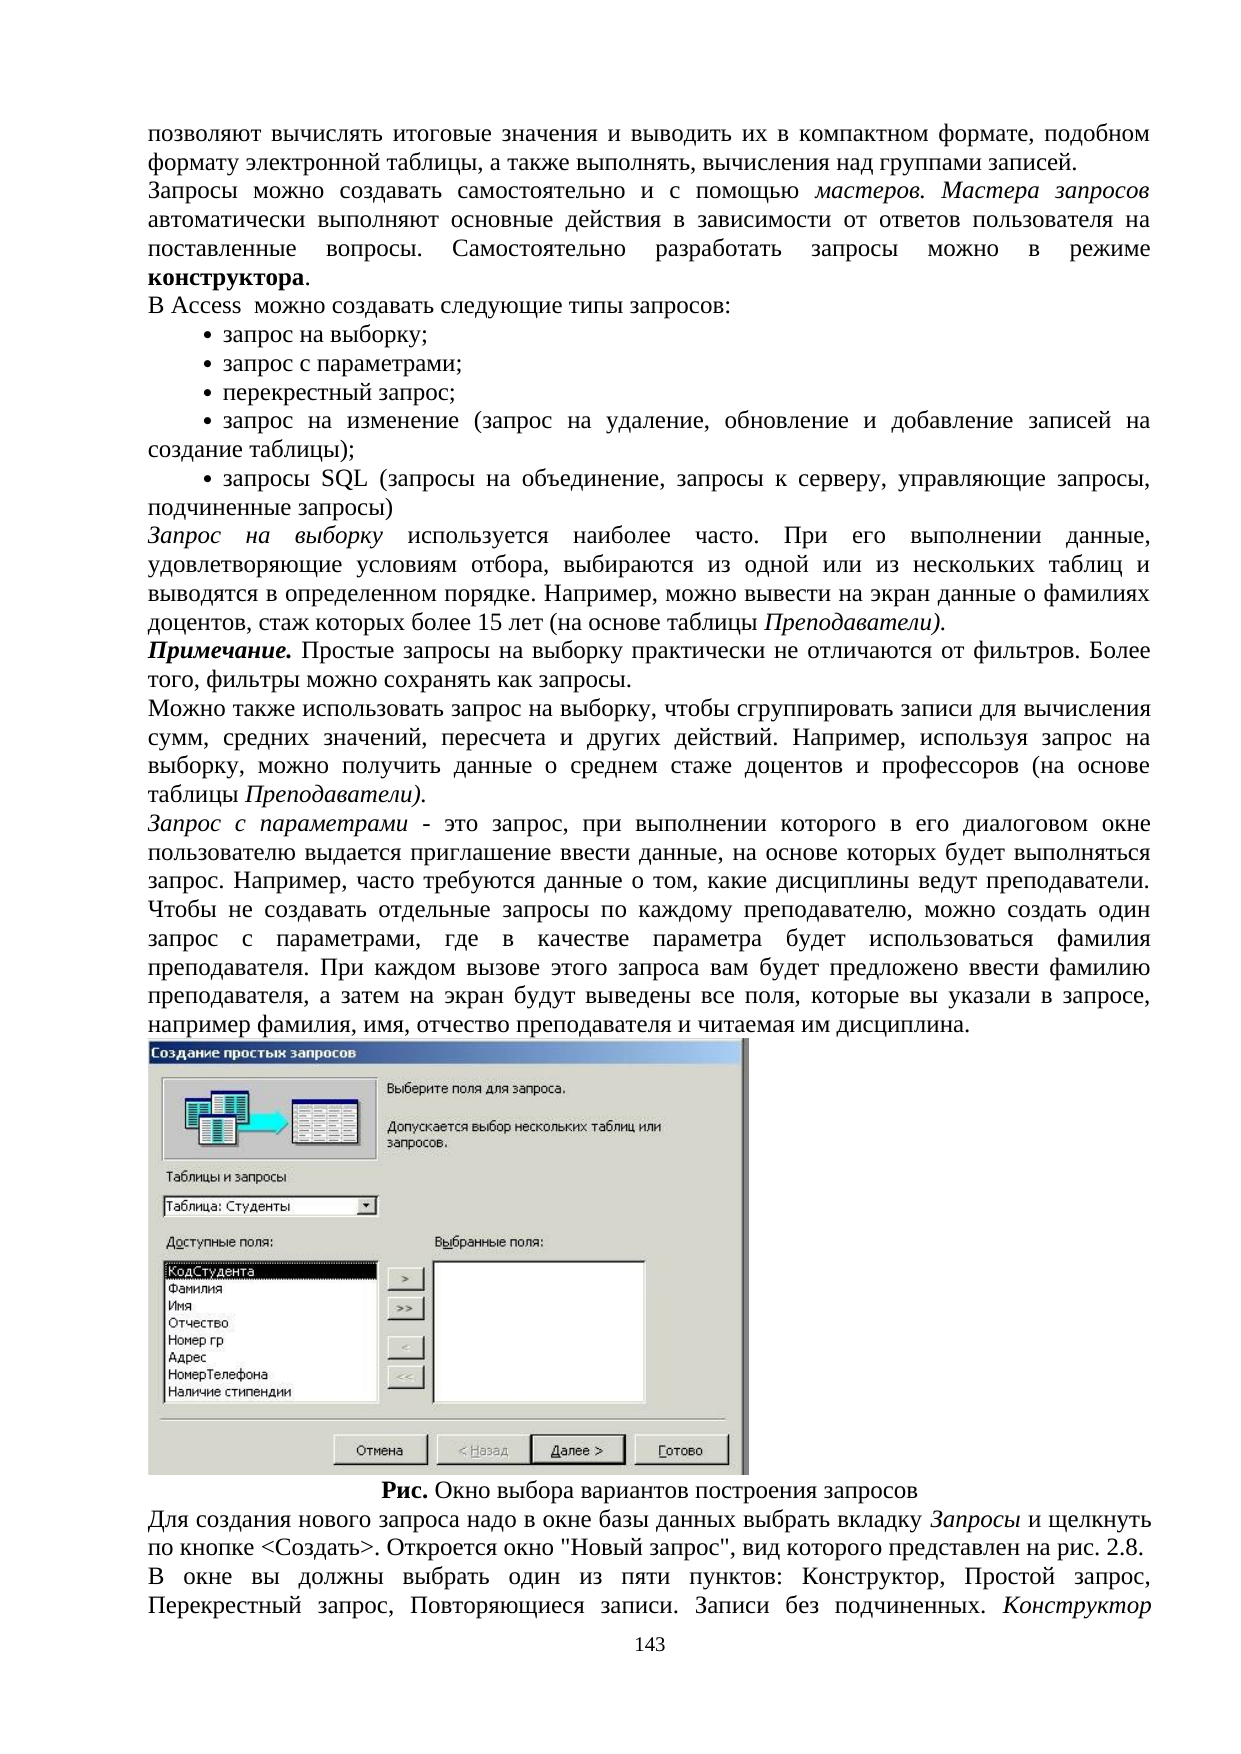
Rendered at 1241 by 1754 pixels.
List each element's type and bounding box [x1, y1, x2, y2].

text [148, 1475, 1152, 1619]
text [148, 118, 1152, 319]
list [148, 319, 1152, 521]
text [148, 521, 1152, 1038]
picture [147, 1038, 749, 1475]
